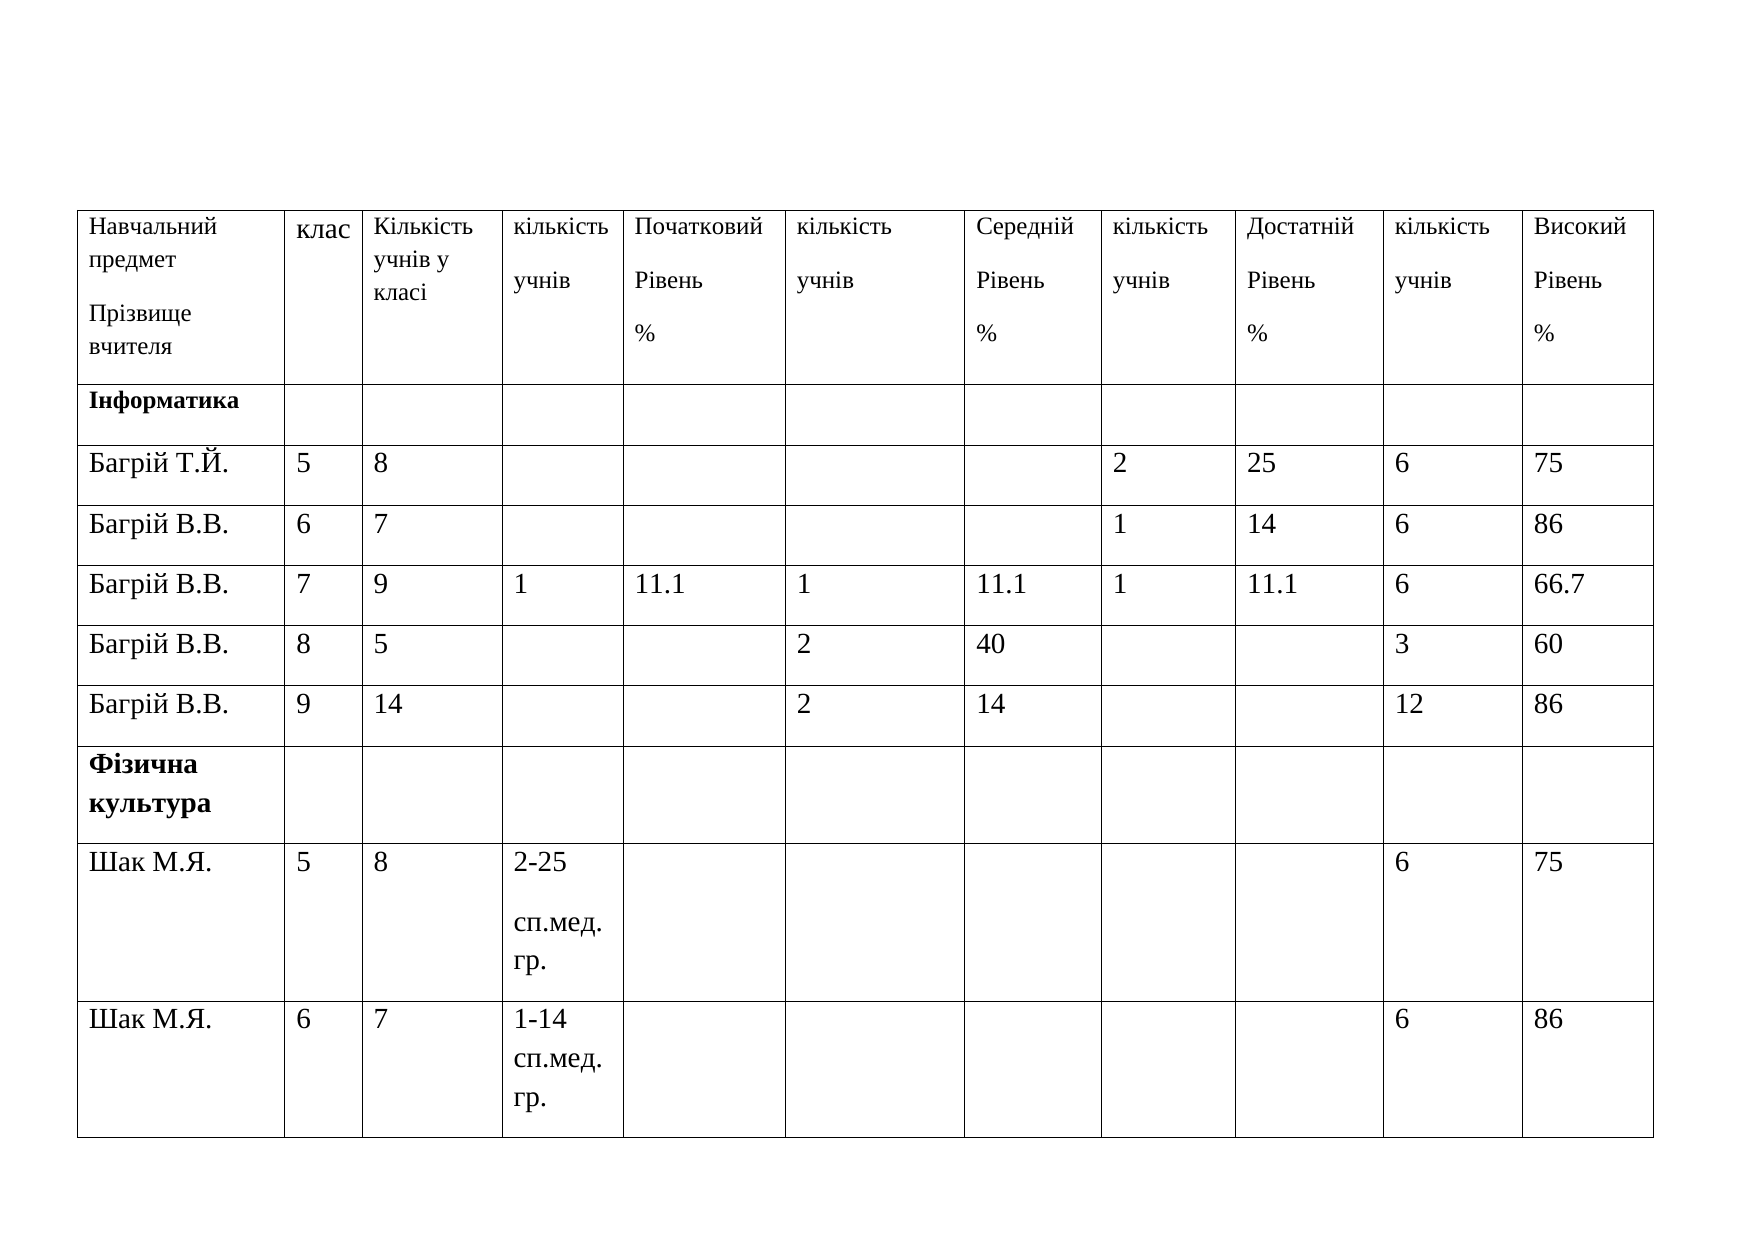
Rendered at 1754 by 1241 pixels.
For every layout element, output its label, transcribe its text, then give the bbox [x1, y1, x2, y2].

table_cell [285, 747, 362, 843]
table_cell 86 [1523, 1002, 1653, 1137]
table_cell Багрій Т.Й. [78, 446, 284, 505]
table_cell 8 [285, 626, 362, 685]
table_cell 6 [1384, 446, 1522, 505]
table_cell [624, 626, 785, 685]
table_cell [1102, 747, 1235, 843]
table_cell 9 [363, 566, 502, 625]
table_cell [786, 747, 964, 843]
table_cell 2 [786, 686, 964, 746]
table_cell 60 [1523, 626, 1653, 685]
table_cell 2 [786, 626, 964, 685]
table_cell 1 [503, 566, 623, 625]
table_cell Шак М.Я. [78, 1002, 284, 1137]
table_cell Багрій В.В. [78, 626, 284, 685]
table_cell Багрій В.В. [78, 506, 284, 565]
table_cell 1-14 сп.мед.гр. [503, 1002, 623, 1137]
table_cell [1523, 385, 1653, 444]
table_cell [285, 385, 362, 444]
table_cell 40 [965, 626, 1101, 685]
table_cell 11.1 [1236, 566, 1383, 625]
table_cell [624, 446, 785, 505]
table_cell 11.1 [965, 566, 1101, 625]
table_cell [1384, 385, 1522, 444]
table_cell 5 [363, 626, 502, 685]
table_header клас [285, 211, 362, 384]
table_cell 75 [1523, 844, 1653, 1001]
table_cell 14 [1236, 506, 1383, 565]
table_cell [1236, 385, 1383, 444]
table_cell 7 [363, 506, 502, 565]
table_cell 75 [1523, 446, 1653, 505]
table_cell [624, 506, 785, 565]
table_cell 14 [363, 686, 502, 746]
table_cell 7 [285, 566, 362, 625]
table_cell Фізична культура [78, 747, 284, 843]
table_cell [503, 446, 623, 505]
table_cell [965, 844, 1101, 1001]
table_cell 5 [285, 844, 362, 1001]
table_cell 6 [285, 1002, 362, 1137]
table_header кількість учнів [1384, 211, 1522, 384]
table_cell 66.7 [1523, 566, 1653, 625]
table_cell 14 [965, 686, 1101, 746]
table_cell 11.1 [624, 566, 785, 625]
table_cell [363, 747, 502, 843]
table_header кількість учнів [1102, 211, 1235, 384]
table_cell 8 [363, 844, 502, 1001]
table_cell [503, 506, 623, 565]
table_cell 6 [285, 506, 362, 565]
table_cell [624, 1002, 785, 1137]
table_cell [1102, 686, 1235, 746]
table_cell [1523, 747, 1653, 843]
table_cell 8 [363, 446, 502, 505]
table_cell [1102, 1002, 1235, 1137]
table_cell 5 [285, 446, 362, 505]
table_cell 86 [1523, 686, 1653, 746]
table_cell [624, 844, 785, 1001]
table_header кількість учнів [786, 211, 964, 384]
table_cell [624, 686, 785, 746]
table_cell [1236, 626, 1383, 685]
table_cell [786, 446, 964, 505]
table_cell [1236, 747, 1383, 843]
table_cell [965, 385, 1101, 444]
table_cell [1384, 747, 1522, 843]
table_header Середній Рівень % [965, 211, 1101, 384]
table_cell [1102, 626, 1235, 685]
table_cell 6 [1384, 844, 1522, 1001]
table_cell 1 [786, 566, 964, 625]
table_cell Багрій В.В. [78, 566, 284, 625]
table_cell [503, 385, 623, 444]
table_cell [965, 506, 1101, 565]
table_cell 7 [363, 1002, 502, 1137]
table_cell 2 [1102, 446, 1235, 505]
table_cell [965, 747, 1101, 843]
table_cell [786, 385, 964, 444]
table_cell [624, 385, 785, 444]
table_cell 86 [1523, 506, 1653, 565]
table_header Кількість учнів у класі [363, 211, 502, 384]
table_cell [786, 844, 964, 1001]
table_cell 6 [1384, 566, 1522, 625]
table_cell 1 [1102, 506, 1235, 565]
table_cell Інформатика [78, 385, 284, 444]
table_cell 3 [1384, 626, 1522, 685]
table_cell Шак М.Я. [78, 844, 284, 1001]
table_cell [503, 747, 623, 843]
table_header Початковий Рівень % [624, 211, 785, 384]
table_header Навчальний предмет Прізвище вчителя [78, 211, 284, 384]
table_cell [786, 506, 964, 565]
table_cell 25 [1236, 446, 1383, 505]
table_cell [965, 446, 1101, 505]
table_header кількість учнів [503, 211, 623, 384]
table_cell [503, 686, 623, 746]
table_cell Багрій В.В. [78, 686, 284, 746]
table_cell [363, 385, 502, 444]
table_cell [503, 626, 623, 685]
table_cell 2-25 сп.мед.гр. [503, 844, 623, 1001]
table_cell [1236, 844, 1383, 1001]
table_cell [786, 1002, 964, 1137]
table_cell 6 [1384, 1002, 1522, 1137]
table_header Достатній Рівень % [1236, 211, 1383, 384]
table_cell 12 [1384, 686, 1522, 746]
table_cell [1102, 385, 1235, 444]
table_cell [1236, 1002, 1383, 1137]
table_cell [965, 1002, 1101, 1137]
table_cell 6 [1384, 506, 1522, 565]
table_cell [1102, 844, 1235, 1001]
table_cell 9 [285, 686, 362, 746]
table_header Високий Рівень % [1523, 211, 1653, 384]
table_cell 1 [1102, 566, 1235, 625]
table_cell [624, 747, 785, 843]
table_cell [1236, 686, 1383, 746]
